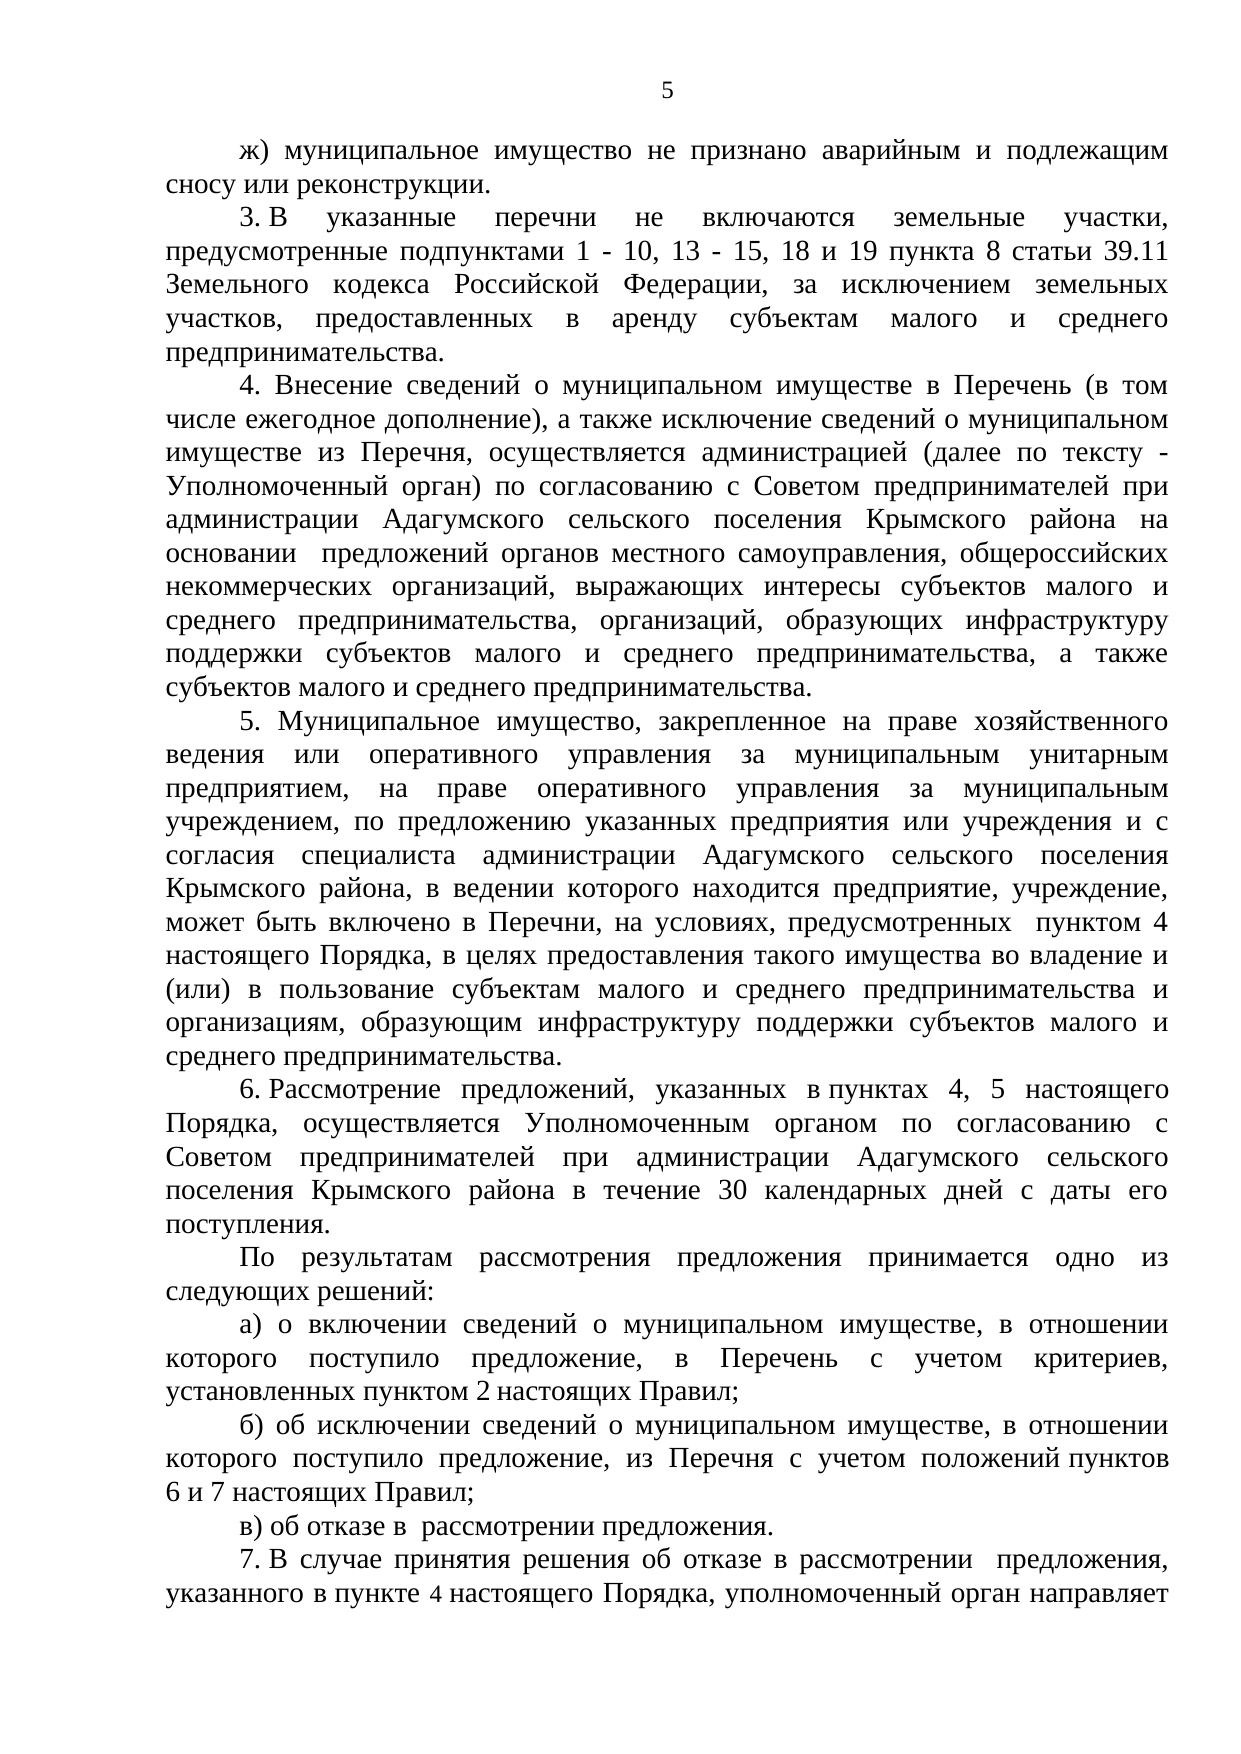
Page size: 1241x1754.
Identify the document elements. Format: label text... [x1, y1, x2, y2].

text ж) муниципальное имущество не признано аварийным и подлежащим сносу или реконструкции. [165, 132, 1169, 199]
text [165, 1541, 1169, 1608]
text 3. В указанные перечни не включаются земельные участки, предусмотренные подпунктами 1 - 10, 13 - 15, 18 и 19 пункта 8 статьи 39.11 Земельного кодекса Российской Федерации, за исключением земельных участков, предоставленных в аренду субъектам малого и среднего предпринимательства. [165, 199, 1169, 367]
text 6. Рассмотрение предложений, указанных в пунктах 4, 5 настоящего Порядка, осуществляется Уполномоченным органом по согласованию с Советом предпринимателей при администрации Адагумского сельского поселения Крымского района в течение 30 календарных дней с даты его поступления. [165, 1072, 1169, 1239]
text в) об отказе в рассмотрении предложения. [165, 1508, 1169, 1541]
text 5. Муниципальное имущество, закрепленное на праве хозяйственного ведения или оперативного управления за муниципальным унитарным предприятием, на праве оперативного управления за муниципальным учреждением, по предложению указанных предприятия или учреждения и с согласия специалиста администрации Адагумского сельского поселения Крымского района, в ведении которого находится предприятие, учреждение, может быть включено в Перечни, на условиях, предусмотренных пунктом 4 настоящего Порядка, в целях предоставления такого имущества во владение и (или) в пользование субъектам малого и среднего предпринимательства и организациям, образующим инфраструктуру поддержки субъектов малого и среднего предпринимательства. [165, 703, 1169, 1072]
text б) об исключении сведений о муниципальном имуществе, в отношении которого поступило предложение, из Перечня с учетом положений пунктов 6 и 7 настоящих Правил; [165, 1407, 1169, 1508]
text а) о включении сведений о муниципальном имуществе, в отношении которого поступило предложение, в Перечень с учетом критериев, установленных пунктом 2 настоящих Правил; [165, 1306, 1169, 1407]
text По результатам рассмотрения предложения принимается одно из следующих решений: [165, 1239, 1169, 1306]
text 4. Внесение сведений о муниципальном имуществе в Перечень (в том числе ежегодное дополнение), а также исключение сведений о муниципальном имуществе из Перечня, осуществляется администрацией (далее по тексту - Уполномоченный орган) по согласованию с Советом предпринимателей при администрации Адагумского сельского поселения Крымского района на основании предложений органов местного самоуправления, общероссийских некоммерческих организаций, выражающих интересы субъектов малого и среднего предпринимательства, организаций, образующих инфраструктуру поддержки субъектов малого и среднего предпринимательства, а также субъектов малого и среднего предпринимательства. [165, 367, 1169, 703]
